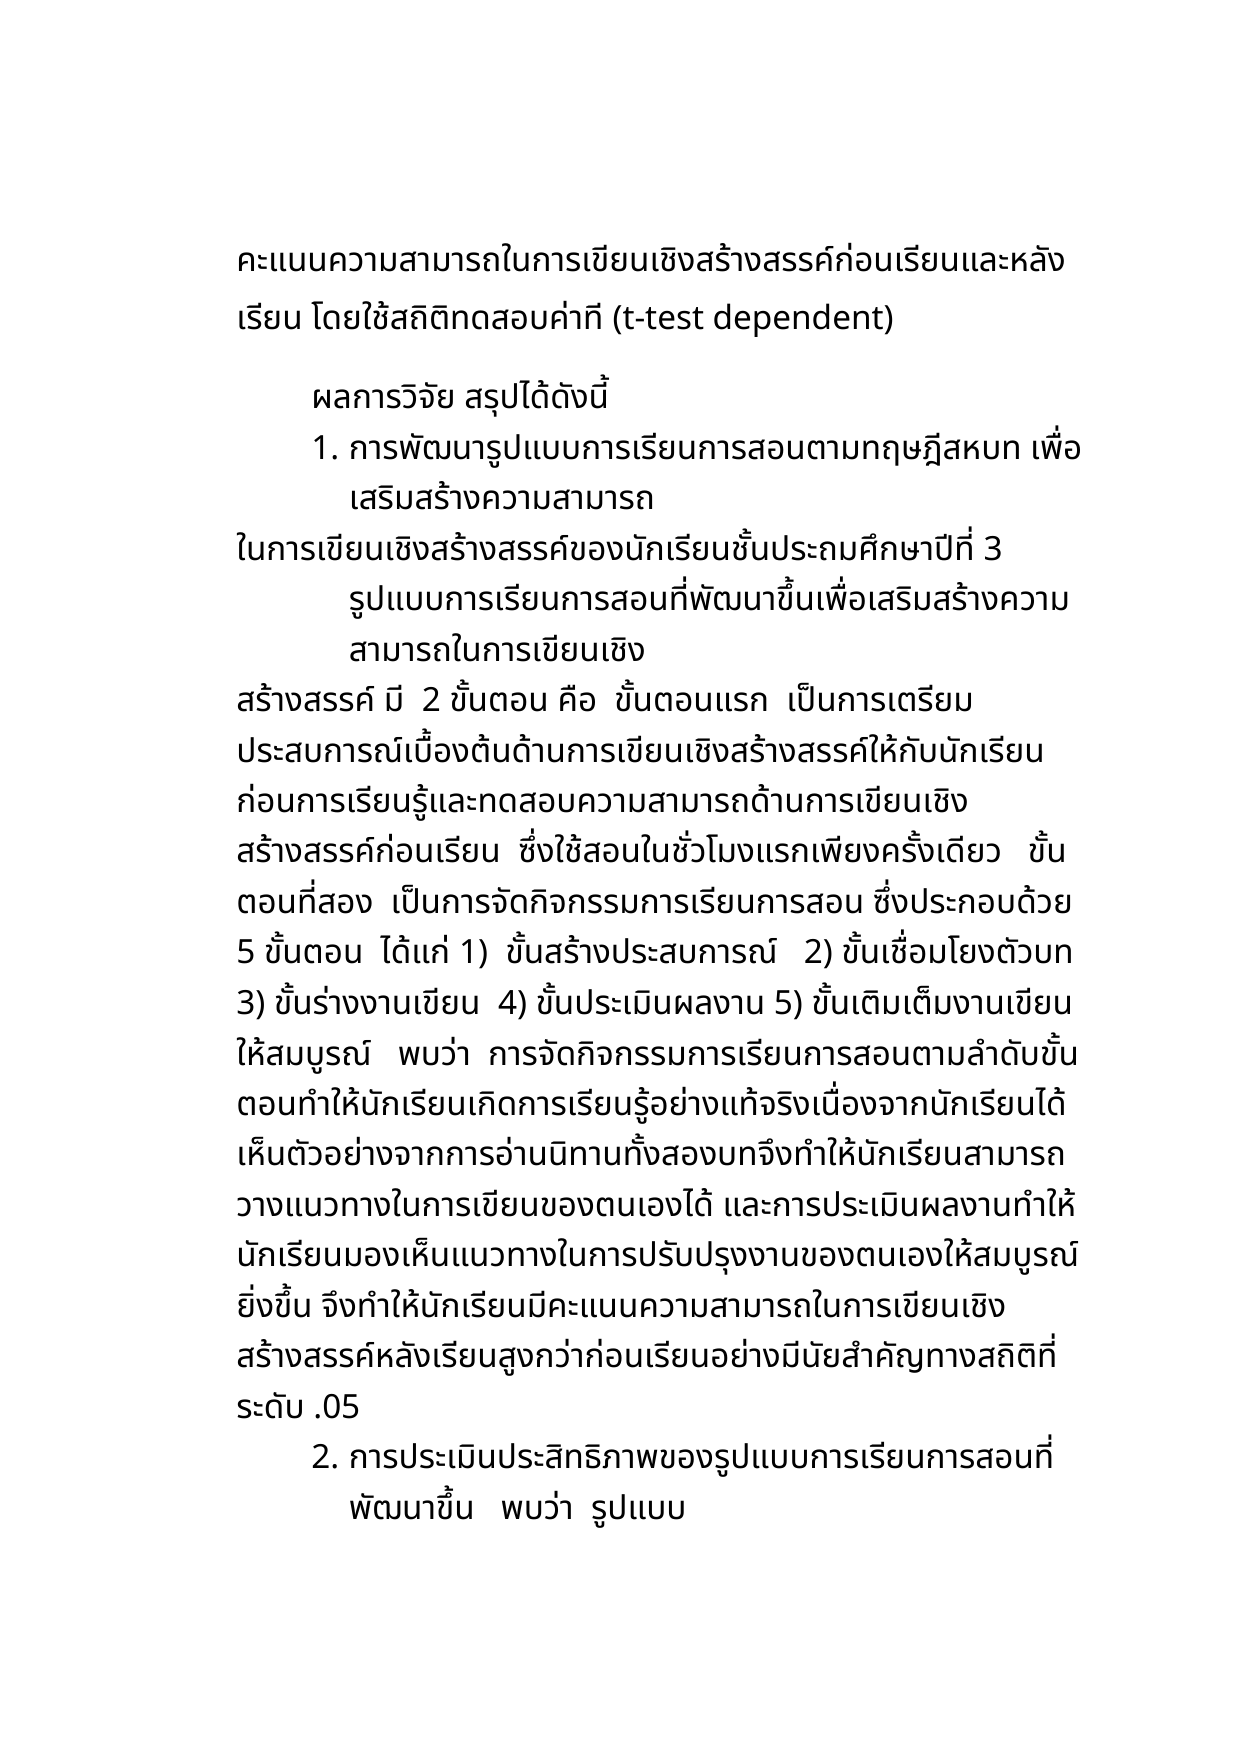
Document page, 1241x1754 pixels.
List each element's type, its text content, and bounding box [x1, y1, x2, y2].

text รูปแบบการเรียนการสอนที่พัฒนาขึ้นเพื่อเสริมสร้างความสามารถในการเขียนเชิง [349, 575, 1092, 676]
text ผลการวิจัย สรุปได้ดังนี้ [236, 373, 1092, 423]
list การประเมินประสิทธิภาพของรูปแบบการเรียนการสอนที่พัฒนาขึ้น พบว่า รูปแบบ [311, 1433, 1092, 1534]
text สร้างสรรค์ มี 2 ขั้นตอน คือ ขั้นตอนแรก เป็นการเตรียมประสบการณ์เบื้องต้นด้านการเขียนเชิงสร้างสรรค์ให้กับนักเรียนก่อนการเรียนรู้และทดสอบความสามารถด้านการเขียนเชิงสร้างสรรค์ก่อนเรียน ซึ่งใช้สอนในชั่วโมงแรกเพียงครั้งเดียว ขั้นตอนที่สอง เป็นการจัดกิจกรรมการเรียนการสอน ซึ่งประกอบด้วย 5 ขั้นตอน ได้แก่ 1) ขั้นสร้างประสบการณ์ 2) ขั้นเชื่อมโยงตัวบท 3) ขั้นร่างงานเขียน 4) ขั้นประเมินผลงาน 5) ขั้นเติมเต็มงานเขียนให้สมบูรณ์ พบว่า การจัดกิจกรรมการเรียนการสอนตามลำดับขั้นตอนทำให้นักเรียนเกิดการเรียนรู้อย่างแท้จริงเนื่องจากนักเรียนได้เห็นตัวอย่างจากการอ่านนิทานทั้งสองบทจึงทำให้นักเรียนสามารถวางแนวทางในการเขียนของตนเองได้ และการประเมินผลงานทำให้นักเรียนมองเห็นแนวทางในการปรับปรุงงานของตนเองให้สมบูรณ์ยิ่งขึ้น จึงทำให้นักเรียนมีคะแนนความสามารถในการเขียนเชิงสร้างสรรค์หลังเรียนสูงกว่าก่อนเรียนอย่างมีนัยสำคัญทางสถิติที่ระดับ .05 [236, 676, 1092, 1433]
text ในการเขียนเชิงสร้างสรรค์ของนักเรียนชั้นประถมศึกษาปีที่ 3 [236, 524, 1092, 575]
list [236, 236, 1092, 345]
list การพัฒนารูปแบบการเรียนการสอนตามทฤษฎีสหบท เพื่อเสริมสร้างความสามารถ [311, 423, 1092, 524]
